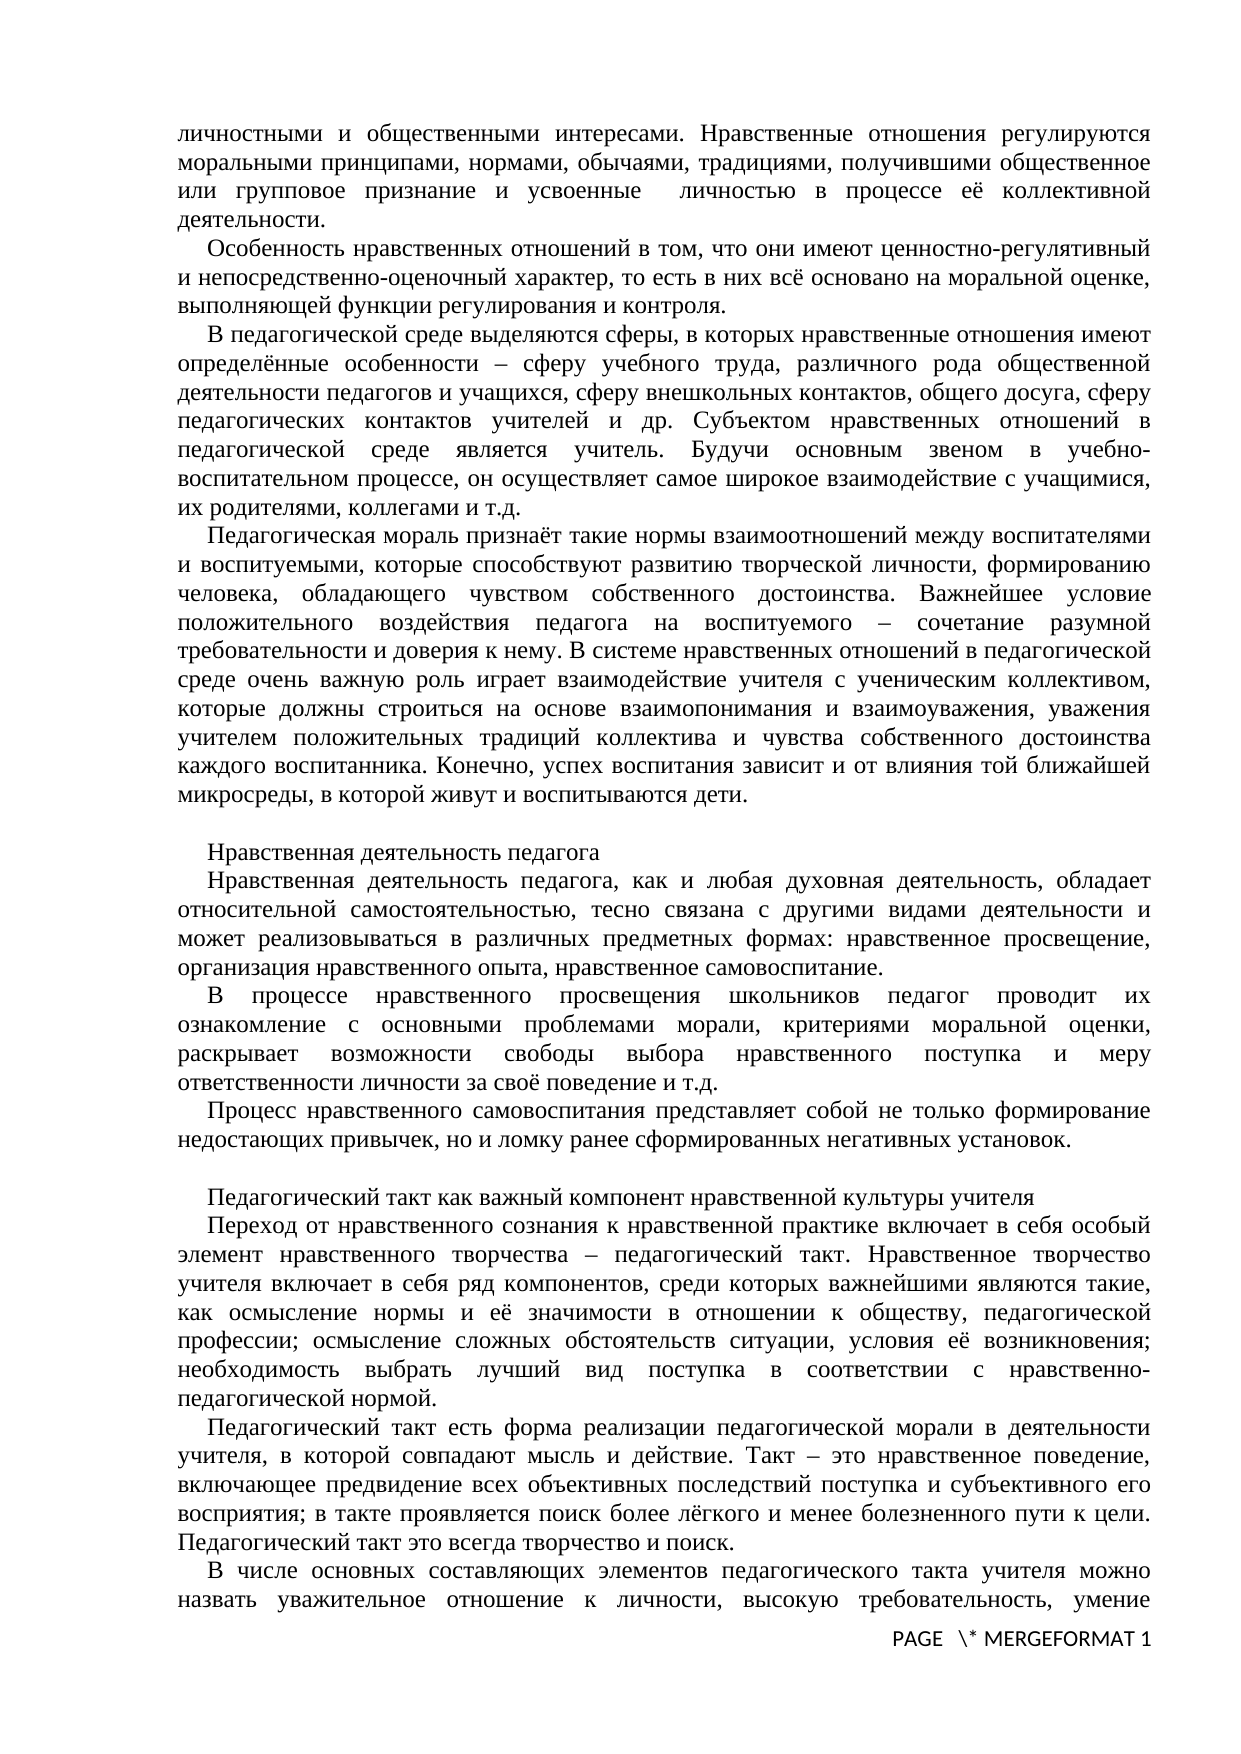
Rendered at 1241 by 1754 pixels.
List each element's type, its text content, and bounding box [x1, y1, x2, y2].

text Педагогический такт есть форма реализации педагогической морали в деятельности учителя, в которой совпадают мысль и действие. Такт – это нравственное поведение, включающее предвидение всех объективных последствий поступка и субъективного его восприятия; в такте проявляется поиск более лёгкого и менее болезненного пути к цели. Педагогический такт это всегда творчество и поиск. [177, 1412, 1152, 1556]
text Переход от нравственного сознания к нравственной практике включает в себя особый элемент нравственного творчества – педагогический такт. Нравственное творчество учителя включает в себя ряд компонентов, среди которых важнейшими являются такие, как осмысление нормы и её значимости в отношении к обществу, педагогической профессии; осмысление сложных обстоятельств ситуации, условия её возникновения; необходимость выбрать лучший вид поступка в соответствии с нравственно-педагогической нормой. [177, 1211, 1152, 1412]
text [177, 1556, 1152, 1613]
text В педагогической среде выделяются сферы, в которых нравственные отношения имеют определённые особенности – сферу учебного труда, различного рода общественной деятельности педагогов и учащихся, сферу внешкольных контактов, общего досуга, сферу педагогических контактов учителей и др. Субъектом нравственных отношений в педагогической среде является учитель. Будучи основным звеном в учебно-воспитательном процессе, он осуществляет самое широкое взаимодействие с учащимися, их родителями, коллегами и т.д. [177, 319, 1152, 521]
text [177, 118, 1152, 233]
text Особенность нравственных отношений в том, что они имеют ценностно-регулятивный и непосредственно-оценочный характер, то есть в них всё основано на моральной оценке, выполняющей функции регулирования и контроля. [177, 233, 1152, 319]
text Нравственная деятельность педагога [177, 837, 1152, 866]
text Педагогическая мораль признаёт такие нормы взаимоотношений между воспитателями и воспитуемыми, которые способствуют развитию творческой личности, формированию человека, обладающего чувством собственного достоинства. Важнейшее условие положительного воздействия педагога на воспитуемого – сочетание разумной требовательности и доверия к нему. В системе нравственных отношений в педагогической среде очень важную роль играет взаимодействие учителя с ученическим коллективом, которые должны строиться на основе взаимопонимания и взаимоуважения, уважения учителем положительных традиций коллектива и чувства собственного достоинства каждого воспитанника. Конечно, успех воспитания зависит и от влияния той ближайшей микросреды, в которой живут и воспитываются дети. [177, 521, 1152, 808]
text В процессе нравственного просвещения школьников педагог проводит их ознакомление с основными проблемами морали, критериями моральной оценки, раскрывает возможности свободы выбора нравственного поступка и меру ответственности личности за своё поведение и т.д. [177, 981, 1152, 1096]
text Процесс нравственного самовоспитания представляет собой не только формирование недостающих привычек, но и ломку ранее сформированных негативных установок. [177, 1096, 1152, 1153]
text Педагогический такт как важный компонент нравственной культуры учителя [177, 1182, 1152, 1211]
text Нравственная деятельность педагога, как и любая духовная деятельность, обладает относительной самостоятельностью, тесно связана с другими видами деятельности и может реализовываться в различных предметных формах: нравственное просвещение, организация нравственного опыта, нравственное самовоспитание. [177, 866, 1152, 981]
